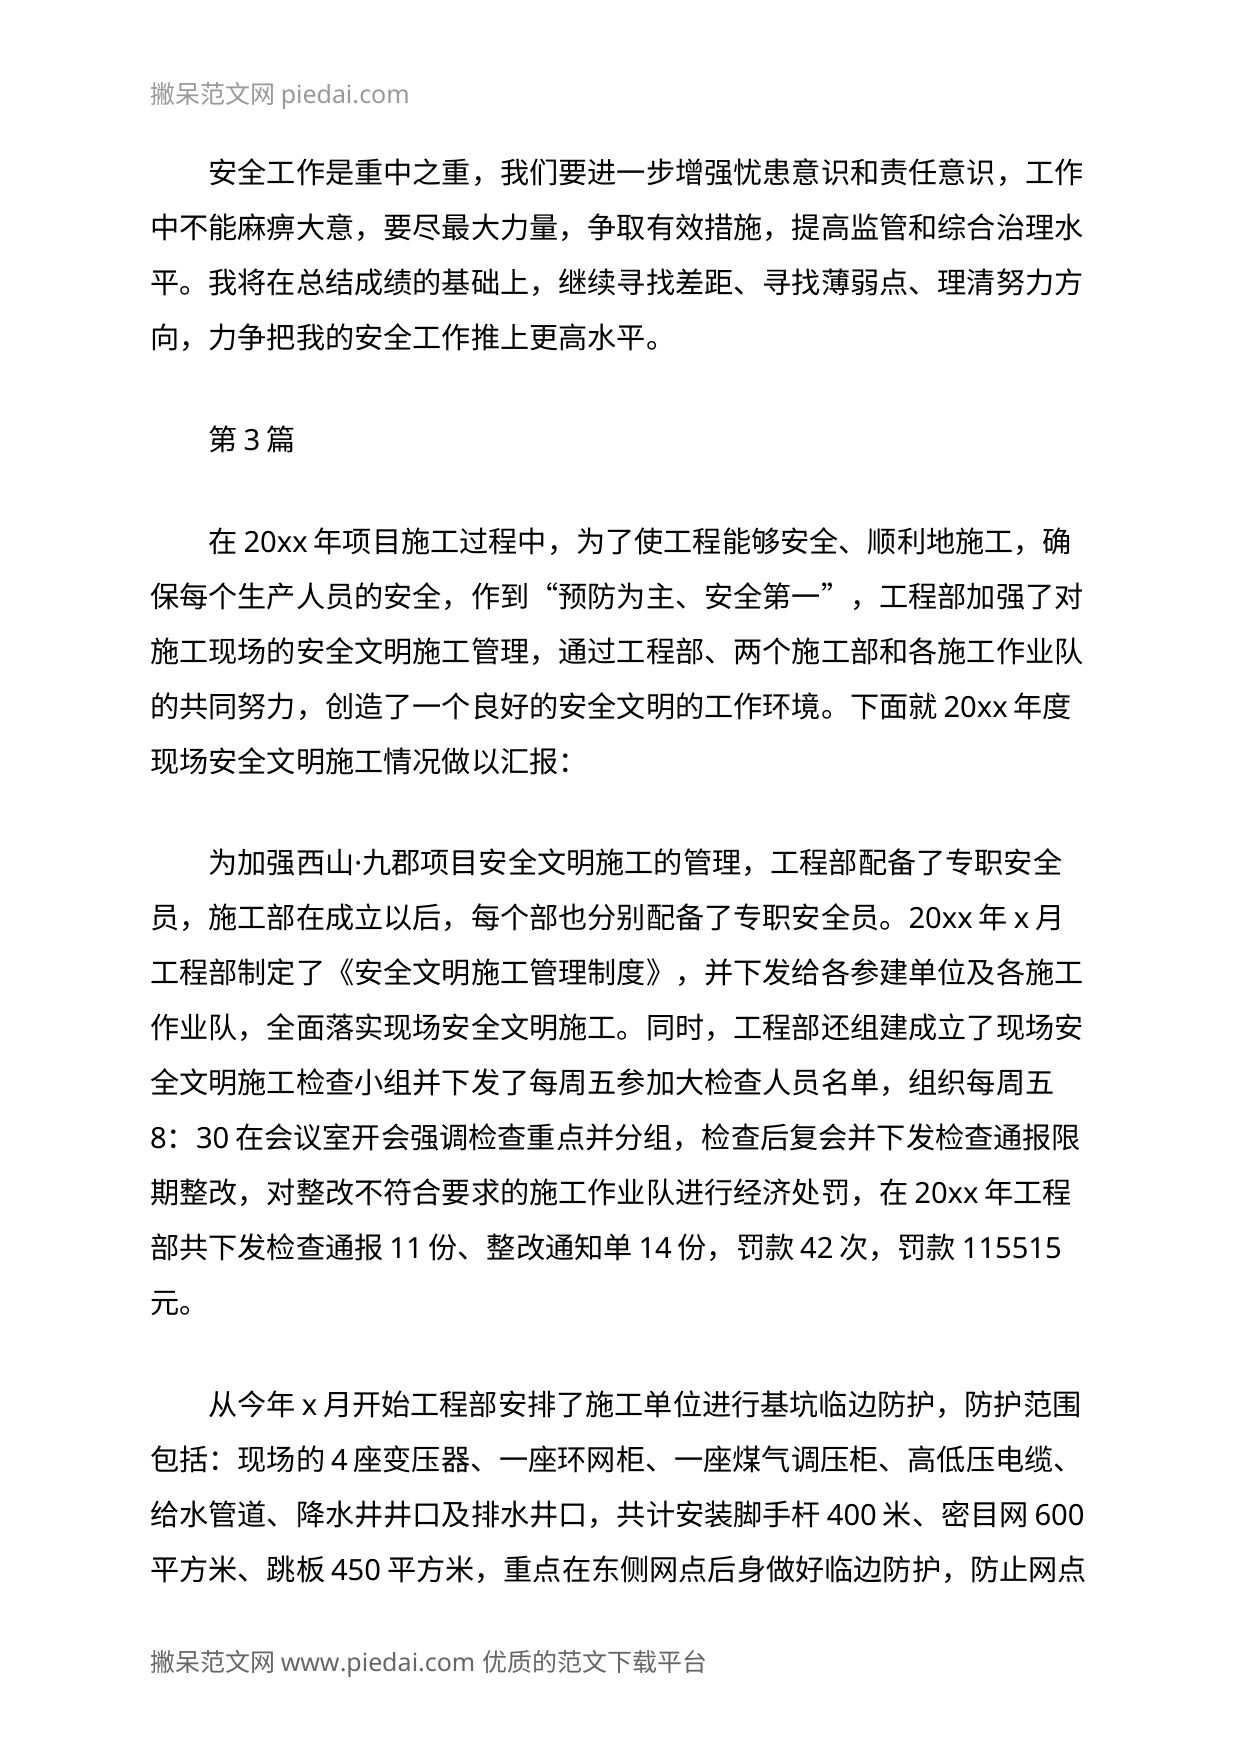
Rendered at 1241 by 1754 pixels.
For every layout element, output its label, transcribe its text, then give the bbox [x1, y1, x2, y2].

text 安全工作是重中之重，我们要进一步增强忧患意识和责任意识，工作中不能麻痹大意，要尽最大力量，争取有效措施，提高监管和综合治理水平。我将在总结成绩的基础上，继续寻找差距、寻找薄弱点、理清努力方向，力争把我的安全工作推上更高水平。 [150, 150, 1090, 357]
text 第3篇 [150, 416, 1090, 459]
text 为加强西山·九郡项目安全文明施工的管理，工程部配备了专职安全员，施工部在成立以后，每个部也分别配备了专职安全员。20xx年x月工程部制定了《安全文明施工管理制度》，并下发给各参建单位及各施工作业队，全面落实现场安全文明施工。同时，工程部还组建成立了现场安全文明施工检查小组并下发了每周五参加大检查人员名单，组织每周五8：30在会议室开会强调检查重点并分组，检查后复会并下发检查通报限期整改，对整改不符合要求的施工作业队进行经济处罚，在20xx年工程部共下发检查通报11份、整改通知单14份，罚款42次，罚款115515元。 [150, 840, 1090, 1322]
text 在20xx年项目施工过程中，为了使工程能够安全、顺利地施工，确保每个生产人员的安全，作到“预防为主、安全第一”，工程部加强了对施工现场的安全文明施工管理，通过工程部、两个施工部和各施工作业队的共同努力，创造了一个良好的安全文明的工作环境。下面就20xx年度现场安全文明施工情况做以汇报： [150, 518, 1090, 781]
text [150, 1381, 1090, 1589]
